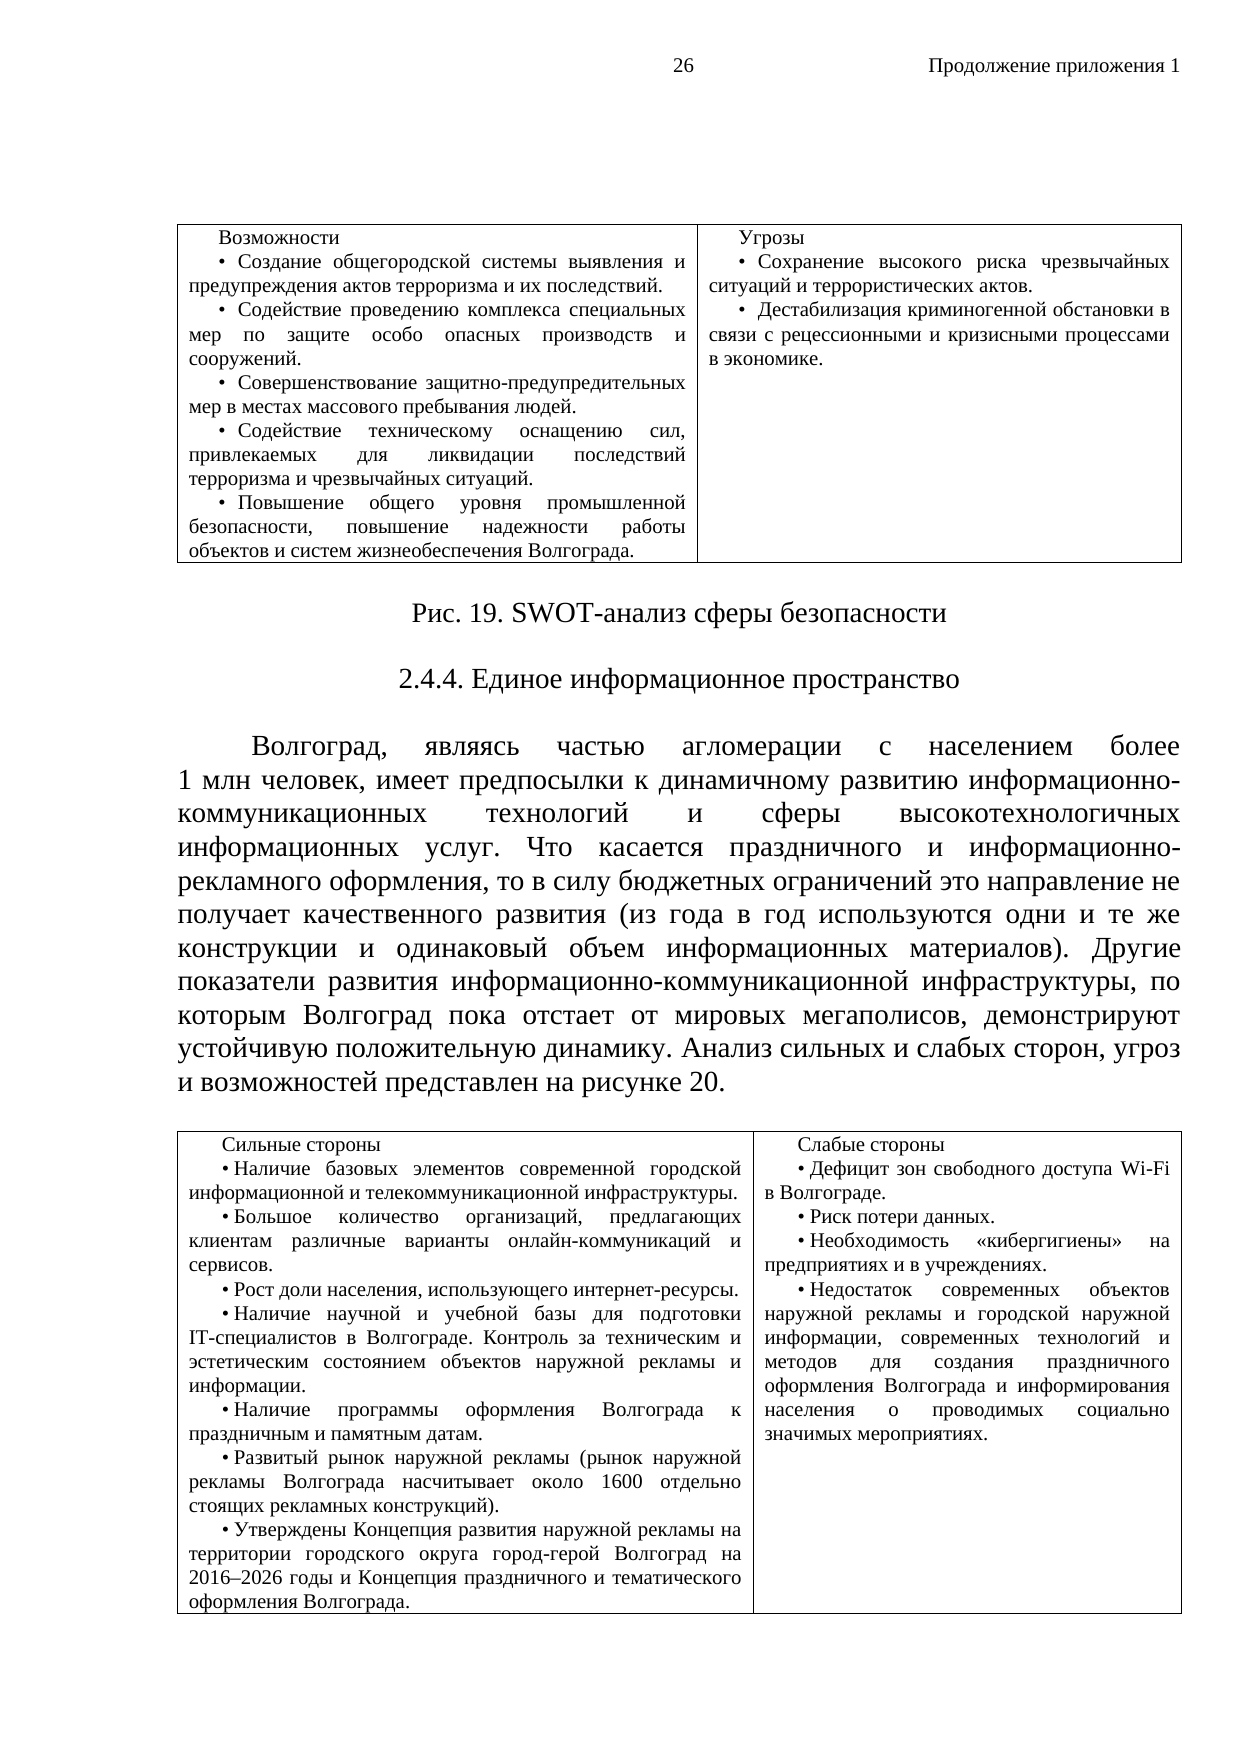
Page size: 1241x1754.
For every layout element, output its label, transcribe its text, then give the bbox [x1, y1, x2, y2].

text Волгоград, являясь частью агломерации с населением более 1 млн человек, имеет предпосылки к динамичному развитию информационно-коммуникационных технологий и сферы высокотехнологичных информационных услуг. Что касается праздничного и информационно-рекламного оформления, то в силу бюджетных ограничений это направление не получает качественного развития (из года в год используются одни и те же конструкции и одинаковый объем информационных материалов). Другие показатели развития информационно-коммуникационной инфраструктуры, по которым Волгоград пока отстает от мировых мегаполисов, демонстрируют устойчивую положительную динамику. Анализ сильных и слабых сторон, угроз и возможностей представлен на рисунке 20. [177, 728, 1181, 1097]
table_header Сильные стороны Наличие базовых элементов современной городской информационной и телекоммуникационной инфраструктуры. Большое количество организаций, предлагающих клиентам различные варианты онлайн-коммуникаций и сервисов. Рост доли населения, использующего интернет-ресурсы. Наличие научной и учебной базы для подготовки IT-специалистов в Волгограде. Контроль за техническим и эстетическим состоянием объектов наружной рекламы и информации. Наличие программы оформления Волгограда к праздничным и памятным датам. Развитый рынок наружной рекламы (рынок наружной рекламы Волгограда насчитывает около 1600 отдельно стоящих рекламных конструкций). Утверждены Концепция развития наружной рекламы на территории городского округа город-герой Волгоград на 2016–2026 годы и Концепция праздничного и тематического оформления Волгограда. [178, 1132, 753, 1613]
table_header Угрозы Сохранение высокого риска чрезвычайных ситуаций и террористических актов. Дестабилизация криминогенной обстановки в связи с рецессионными и кризисными процессами в экономике. [698, 225, 1181, 562]
text 2.4.4. Единое информационное пространство [177, 661, 1181, 695]
text Рис. 19. SWOT-анализ сферы безопасности [177, 596, 1181, 629]
table_header Возможности Создание общегородской системы выявления и предупреждения актов терроризма и их последствий. Содействие проведению комплекса специальных мер по защите особо опасных производств и сооружений. Совершенствование защитно-предупредительных мер в местах массового пребывания людей. Содействие техническому оснащению сил, привлекаемых для ликвидации последствий терроризма и чрезвычайных ситуаций. Повышение общего уровня промышленной безопасности, повышение надежности работы объектов и систем жизнеобеспечения Волгограда. [178, 225, 697, 562]
table_header Слабые стороны Дефицит зон свободного доступа Wi-Fi в Волгограде. Риск потери данных. Необходимость «кибергигиены» на предприятиях и в учреждениях. Недостаток современных объектов наружной рекламы и городской наружной информации, современных технологий и методов для создания праздничного оформления Волгограда и информирования населения о проводимых социально значимых мероприятиях. [754, 1132, 1181, 1613]
